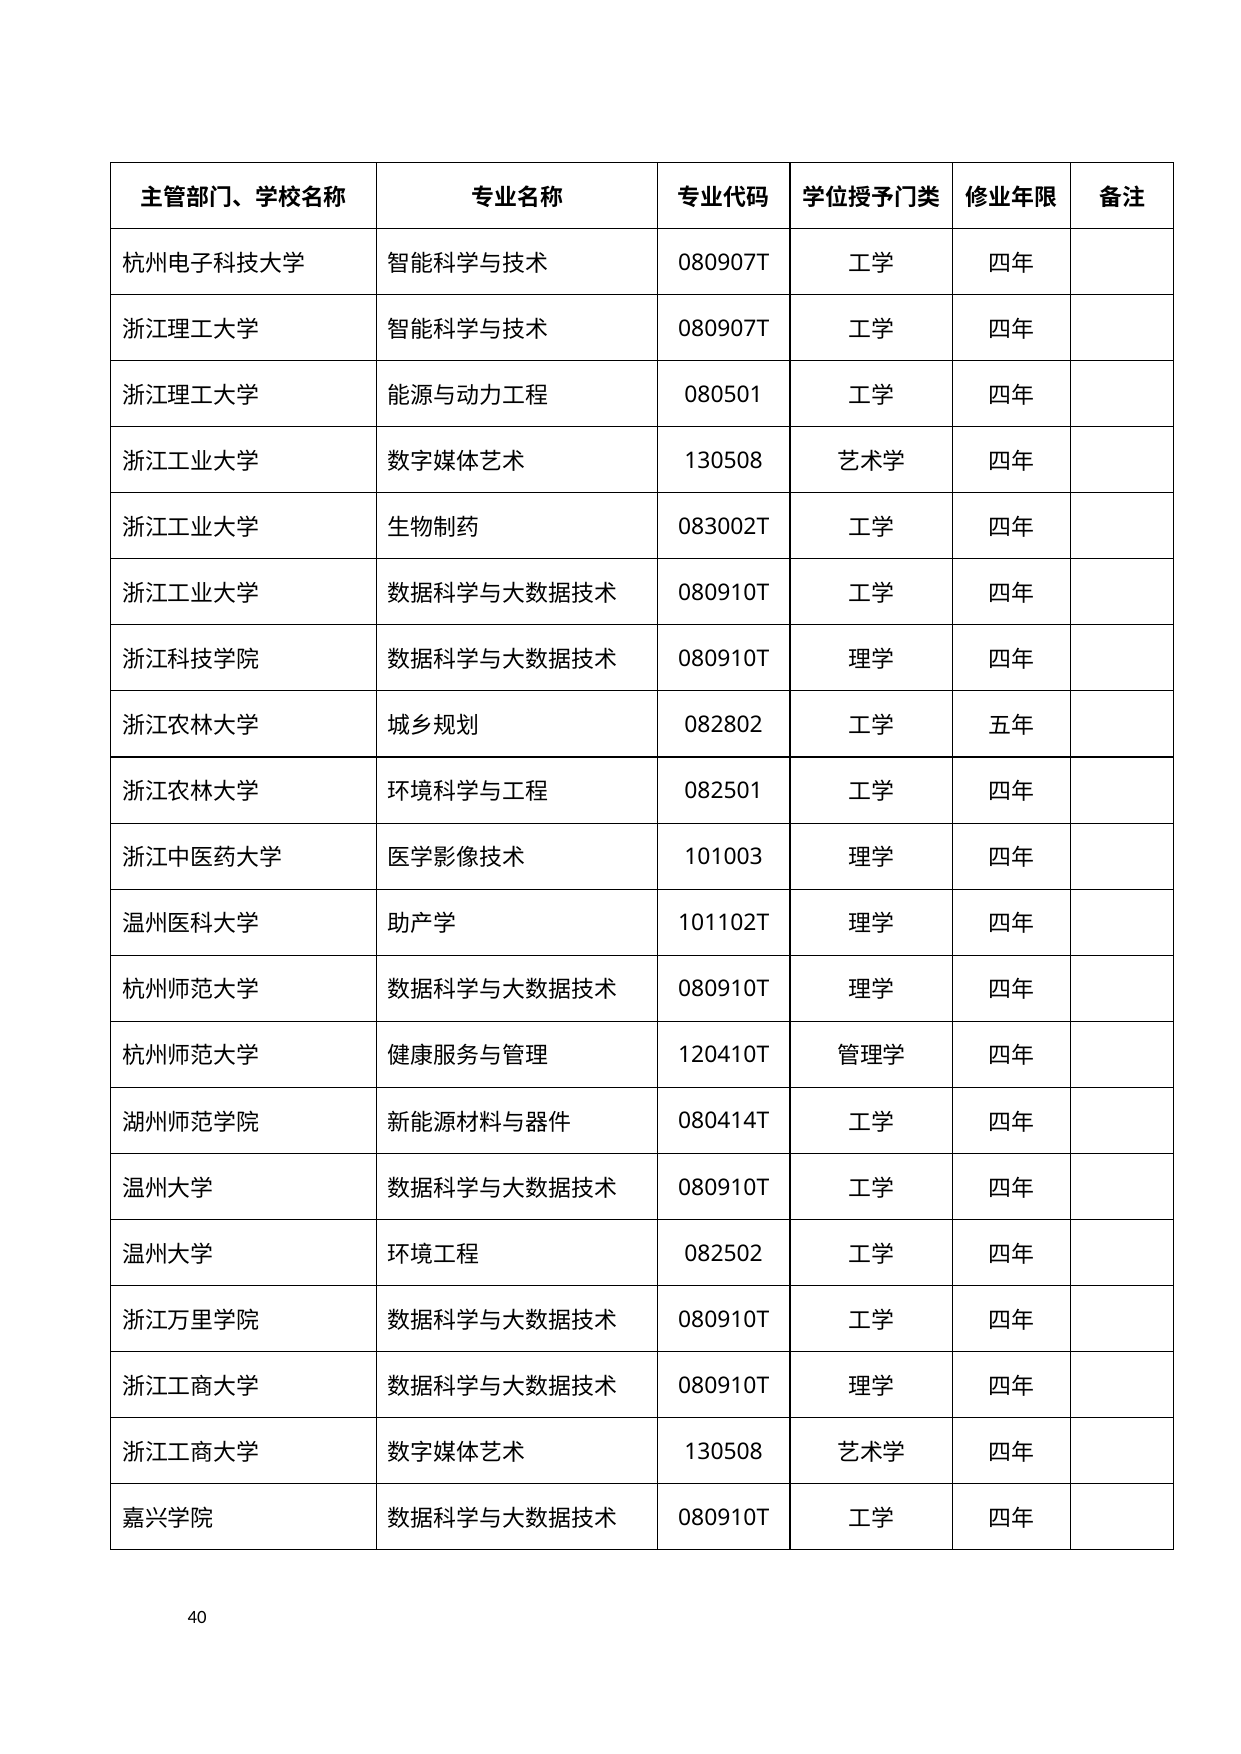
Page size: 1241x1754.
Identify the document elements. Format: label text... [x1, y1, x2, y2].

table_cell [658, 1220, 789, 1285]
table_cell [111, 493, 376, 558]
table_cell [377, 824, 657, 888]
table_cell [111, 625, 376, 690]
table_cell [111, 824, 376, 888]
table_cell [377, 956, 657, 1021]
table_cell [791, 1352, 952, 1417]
table_header 专业名称 [377, 163, 657, 228]
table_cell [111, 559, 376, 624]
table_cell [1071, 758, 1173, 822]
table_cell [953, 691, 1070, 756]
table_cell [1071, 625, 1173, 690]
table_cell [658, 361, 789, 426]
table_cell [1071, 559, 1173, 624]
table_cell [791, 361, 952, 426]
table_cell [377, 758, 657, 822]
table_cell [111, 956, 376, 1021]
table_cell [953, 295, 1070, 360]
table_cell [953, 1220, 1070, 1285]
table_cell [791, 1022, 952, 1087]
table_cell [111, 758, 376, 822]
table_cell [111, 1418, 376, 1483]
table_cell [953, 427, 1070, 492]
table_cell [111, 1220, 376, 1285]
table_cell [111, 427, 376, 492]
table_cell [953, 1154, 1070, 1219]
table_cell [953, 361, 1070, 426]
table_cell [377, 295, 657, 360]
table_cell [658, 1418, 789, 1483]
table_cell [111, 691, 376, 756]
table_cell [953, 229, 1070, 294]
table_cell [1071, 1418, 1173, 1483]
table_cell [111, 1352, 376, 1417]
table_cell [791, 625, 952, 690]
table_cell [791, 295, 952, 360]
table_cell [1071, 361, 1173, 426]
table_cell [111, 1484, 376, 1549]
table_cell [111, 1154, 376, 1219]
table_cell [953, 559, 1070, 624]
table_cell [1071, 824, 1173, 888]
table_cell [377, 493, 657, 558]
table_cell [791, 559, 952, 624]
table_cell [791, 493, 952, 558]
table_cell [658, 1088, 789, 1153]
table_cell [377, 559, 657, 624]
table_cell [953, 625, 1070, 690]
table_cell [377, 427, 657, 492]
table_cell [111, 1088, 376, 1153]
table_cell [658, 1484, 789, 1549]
table_header 备注 [1071, 163, 1173, 228]
table_header 主管部门、学校名称 [111, 163, 376, 228]
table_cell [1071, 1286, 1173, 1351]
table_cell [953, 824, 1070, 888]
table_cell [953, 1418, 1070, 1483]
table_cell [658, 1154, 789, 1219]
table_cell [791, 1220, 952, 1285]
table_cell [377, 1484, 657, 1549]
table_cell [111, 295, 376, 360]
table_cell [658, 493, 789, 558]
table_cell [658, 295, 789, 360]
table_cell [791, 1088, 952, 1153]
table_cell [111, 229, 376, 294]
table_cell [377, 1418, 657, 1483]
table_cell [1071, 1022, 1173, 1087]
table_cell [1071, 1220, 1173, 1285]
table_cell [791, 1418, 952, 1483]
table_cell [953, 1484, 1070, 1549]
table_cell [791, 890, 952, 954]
table_header 学位授予门类 [791, 163, 952, 228]
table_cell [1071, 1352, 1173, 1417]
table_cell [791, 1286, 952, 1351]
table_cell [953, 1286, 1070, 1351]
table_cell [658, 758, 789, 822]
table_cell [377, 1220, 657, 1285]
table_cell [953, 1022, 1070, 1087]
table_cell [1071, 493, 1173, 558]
table_header 专业代码 [658, 163, 789, 228]
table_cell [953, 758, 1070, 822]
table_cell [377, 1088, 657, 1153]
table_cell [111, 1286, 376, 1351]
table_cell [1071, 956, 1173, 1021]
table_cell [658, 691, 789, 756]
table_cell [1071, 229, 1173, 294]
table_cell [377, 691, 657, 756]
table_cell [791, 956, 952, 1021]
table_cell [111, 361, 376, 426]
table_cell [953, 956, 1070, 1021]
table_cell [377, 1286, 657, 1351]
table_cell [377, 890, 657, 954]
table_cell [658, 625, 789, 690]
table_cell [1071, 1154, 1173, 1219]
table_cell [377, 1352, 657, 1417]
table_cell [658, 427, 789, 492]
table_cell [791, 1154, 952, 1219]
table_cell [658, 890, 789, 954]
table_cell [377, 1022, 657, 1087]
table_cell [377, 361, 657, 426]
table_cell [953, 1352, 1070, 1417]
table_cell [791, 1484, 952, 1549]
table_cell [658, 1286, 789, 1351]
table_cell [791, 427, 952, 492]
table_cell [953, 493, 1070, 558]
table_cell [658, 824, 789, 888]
table_header 修业年限 [953, 163, 1070, 228]
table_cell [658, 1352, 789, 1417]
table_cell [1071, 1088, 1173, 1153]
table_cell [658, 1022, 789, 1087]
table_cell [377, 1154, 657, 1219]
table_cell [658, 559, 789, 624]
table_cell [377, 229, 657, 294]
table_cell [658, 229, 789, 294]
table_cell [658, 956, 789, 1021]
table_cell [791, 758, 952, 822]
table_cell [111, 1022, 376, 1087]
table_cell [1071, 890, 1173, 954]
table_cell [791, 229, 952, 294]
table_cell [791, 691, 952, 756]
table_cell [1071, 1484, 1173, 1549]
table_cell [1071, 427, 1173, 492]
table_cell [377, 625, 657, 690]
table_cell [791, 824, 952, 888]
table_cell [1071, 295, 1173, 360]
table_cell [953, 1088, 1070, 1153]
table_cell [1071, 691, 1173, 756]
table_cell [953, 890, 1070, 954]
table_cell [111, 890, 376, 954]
